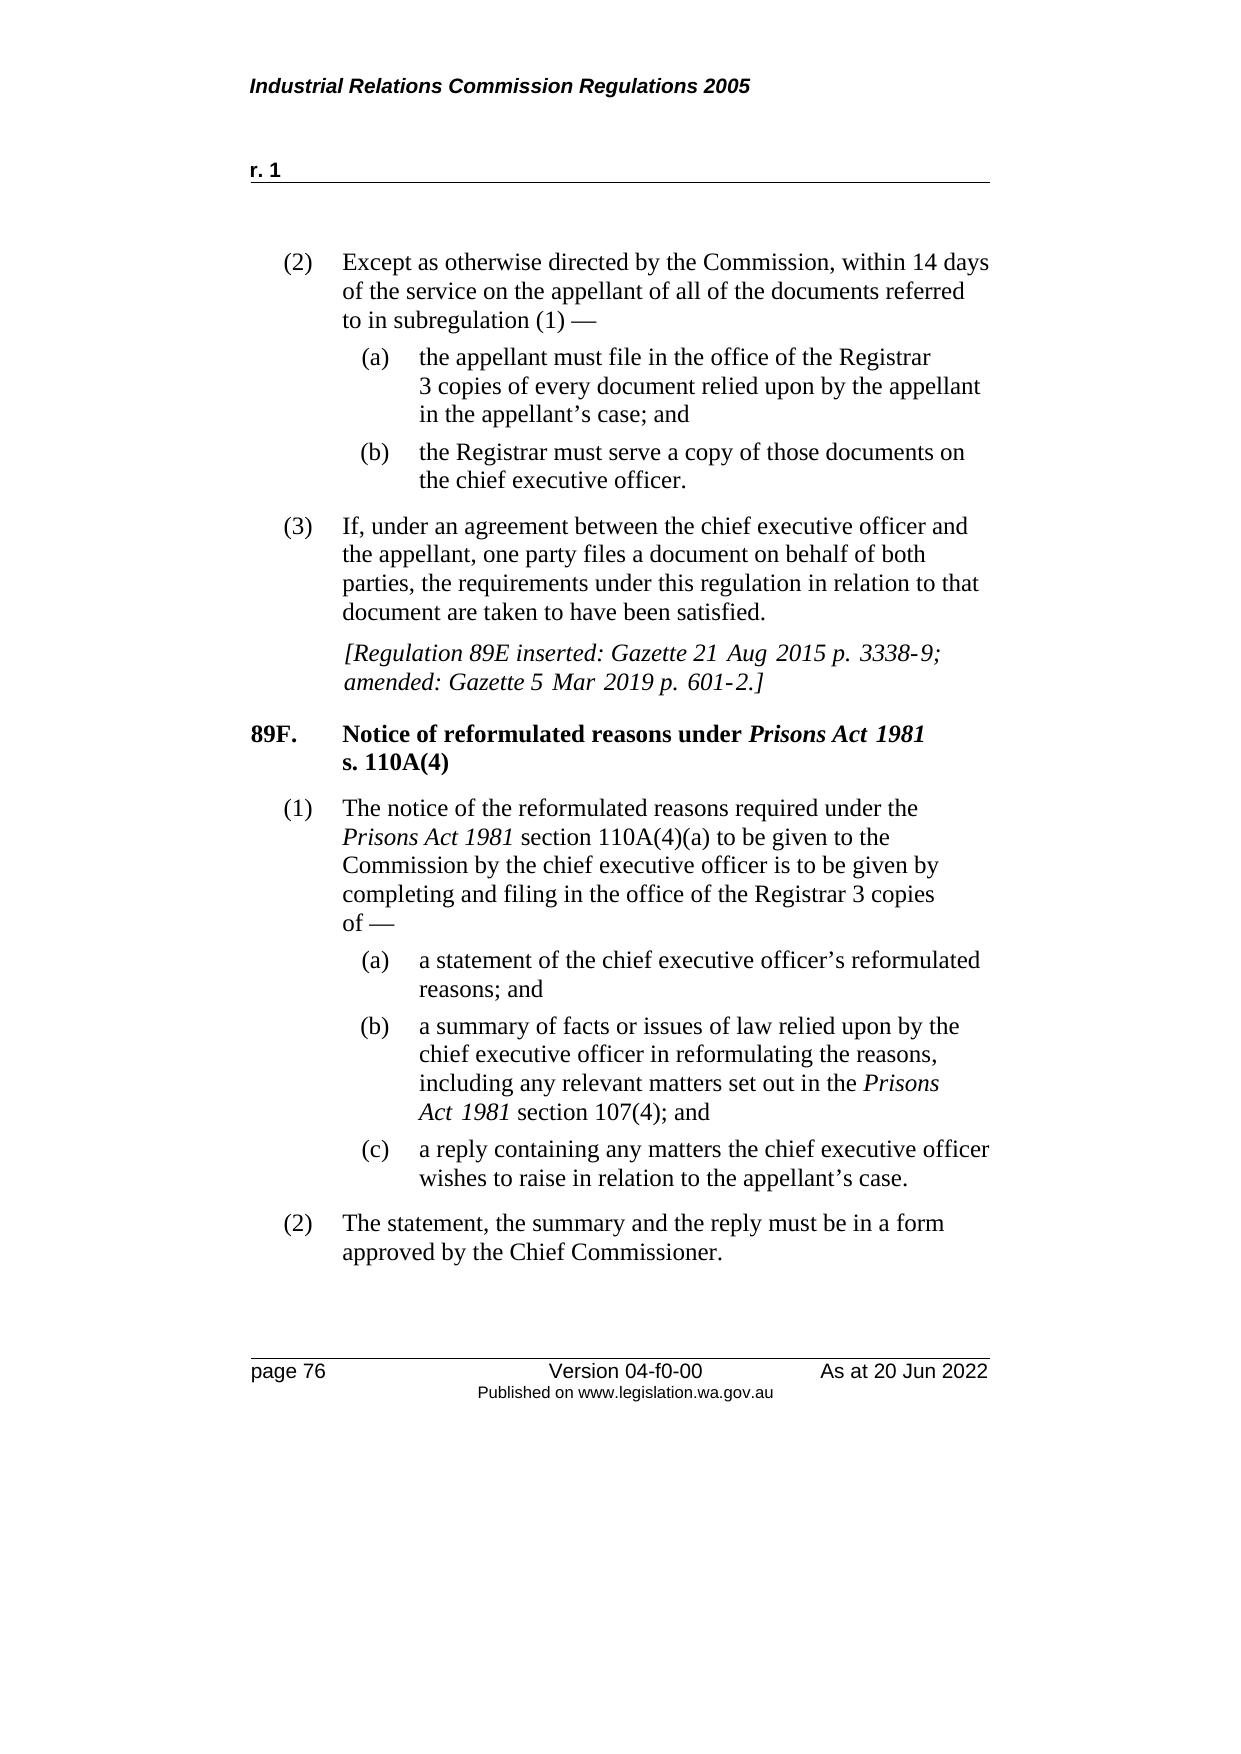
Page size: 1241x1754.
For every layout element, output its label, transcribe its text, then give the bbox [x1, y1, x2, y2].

text (a) a statement of the chief executive officer’s reformulated reasons; and [251, 945, 990, 1002]
text (b) a summary of facts or issues of law relied upon by the chief executive officer in reformulating the reasons, including any relevant matters set out in the Prisons Act 1981 section 107(4); and [251, 1011, 990, 1126]
text (2) Except as otherwise directed by the Commission, within 14 days of the service on the appellant of all of the documents referred to in subregulation (1) — [251, 247, 990, 334]
text (2) The statement, the summary and the reply must be in a form approved by the Chief Commissioner. [251, 1208, 990, 1266]
text (b) the Registrar must serve a copy of those documents on the chief executive officer. [251, 437, 990, 494]
text (a) the appellant must file in the office of the Registrar 3 copies of every document relied upon by the appellant in the appellant’s case; and [251, 342, 990, 428]
text (c) a reply containing any matters the chief executive officer wishes to raise in relation to the appellant’s case. [251, 1134, 990, 1192]
text (1) The notice of the reformulated reasons required under the Prisons Act 1981 section 110A(4)(a) to be given to the Commission by the chief executive officer is to be given by completing and filing in the office of the Registrar 3 copies of — [251, 793, 990, 937]
text (3) If, under an agreement between the chief executive officer and the appellant, one party files a document on behalf of both parties, the requirements under this regulation in relation to that document are taken to have been satisfied. [251, 511, 990, 626]
text [Regulation 89E inserted: Gazette 21 Aug 2015 p. 3338-9; amended: Gazette 5 Mar 2019 p. 601-2.] [251, 638, 990, 696]
subtitle 89F. Notice of reformulated reasons under Prisons Act 1981 s. 110A(4) [251, 719, 990, 776]
